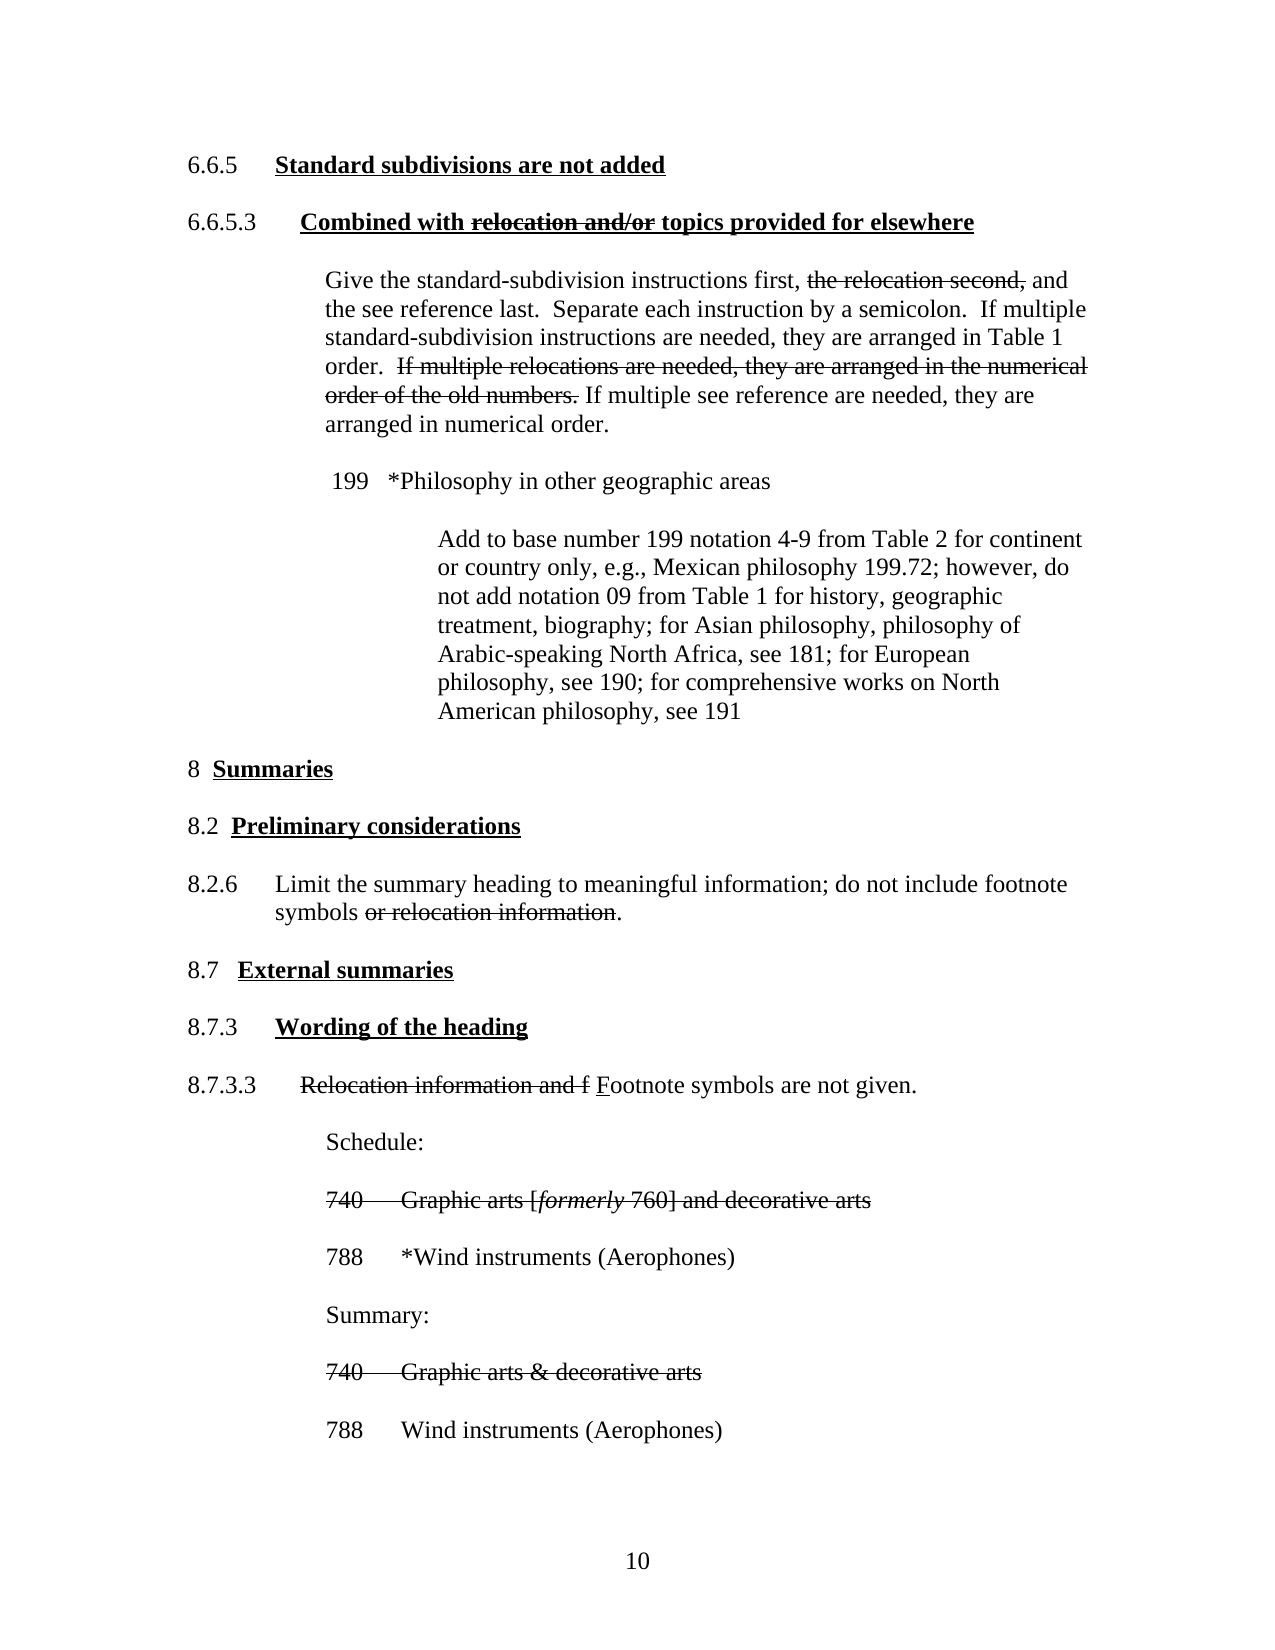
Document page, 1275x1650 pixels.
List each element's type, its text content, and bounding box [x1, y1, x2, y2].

text Summary: [187, 1300, 1087, 1329]
text 8.7 External summaries [187, 955, 1087, 984]
text 788 *Wind instruments (Aerophones) [187, 1242, 1087, 1271]
text 788 Wind instruments (Aerophones) [187, 1415, 1087, 1444]
text 6.6.5.3 Combined with relocation and/or topics provided for elsewhere [187, 207, 1087, 236]
text 8.7.3 Wording of the heading [187, 1012, 1087, 1041]
text 740 Graphic arts & decorative arts [187, 1357, 1087, 1386]
text 740 Graphic arts [formerly 760] and decorative arts [187, 1185, 1087, 1214]
text 8 Summaries [187, 754, 1087, 782]
text 199 *Philosophy in other geographic areas [187, 466, 1087, 495]
text 8.2 Preliminary considerations [187, 811, 1087, 840]
text 8.7.3.3 Relocation information and f Footnote symbols are not given. [187, 1070, 1087, 1099]
text Give the standard-subdivision instructions first, the relocation second, and the see reference last. Separate each instruction by a semicolon. If multiple standard-subdivision instructions are needed, they are arranged in Table 1 order. If multiple relocations are needed, they are arranged in the numerical order of the old numbers. If multiple see reference are needed, they are arranged in numerical order. [325, 265, 1087, 437]
text 8.2.6 Limit the summary heading to meaningful information; do not include footnote symbols or relocation information. [187, 869, 1087, 926]
text Schedule: [187, 1127, 1087, 1156]
text Add to base number 199 notation 4-9 from Table 2 for continent or country only, e.g., Mexican philosophy 199.72; however, do not add notation 09 from Table 1 for history, geographic treatment, biography; for Asian philosophy, philosophy of Arabic-speaking North Africa, see 181; for European philosophy, see 190; for comprehensive works on North American philosophy, see 191 [437, 524, 1087, 725]
text 6.6.5 Standard subdivisions are not added [187, 150, 1087, 179]
